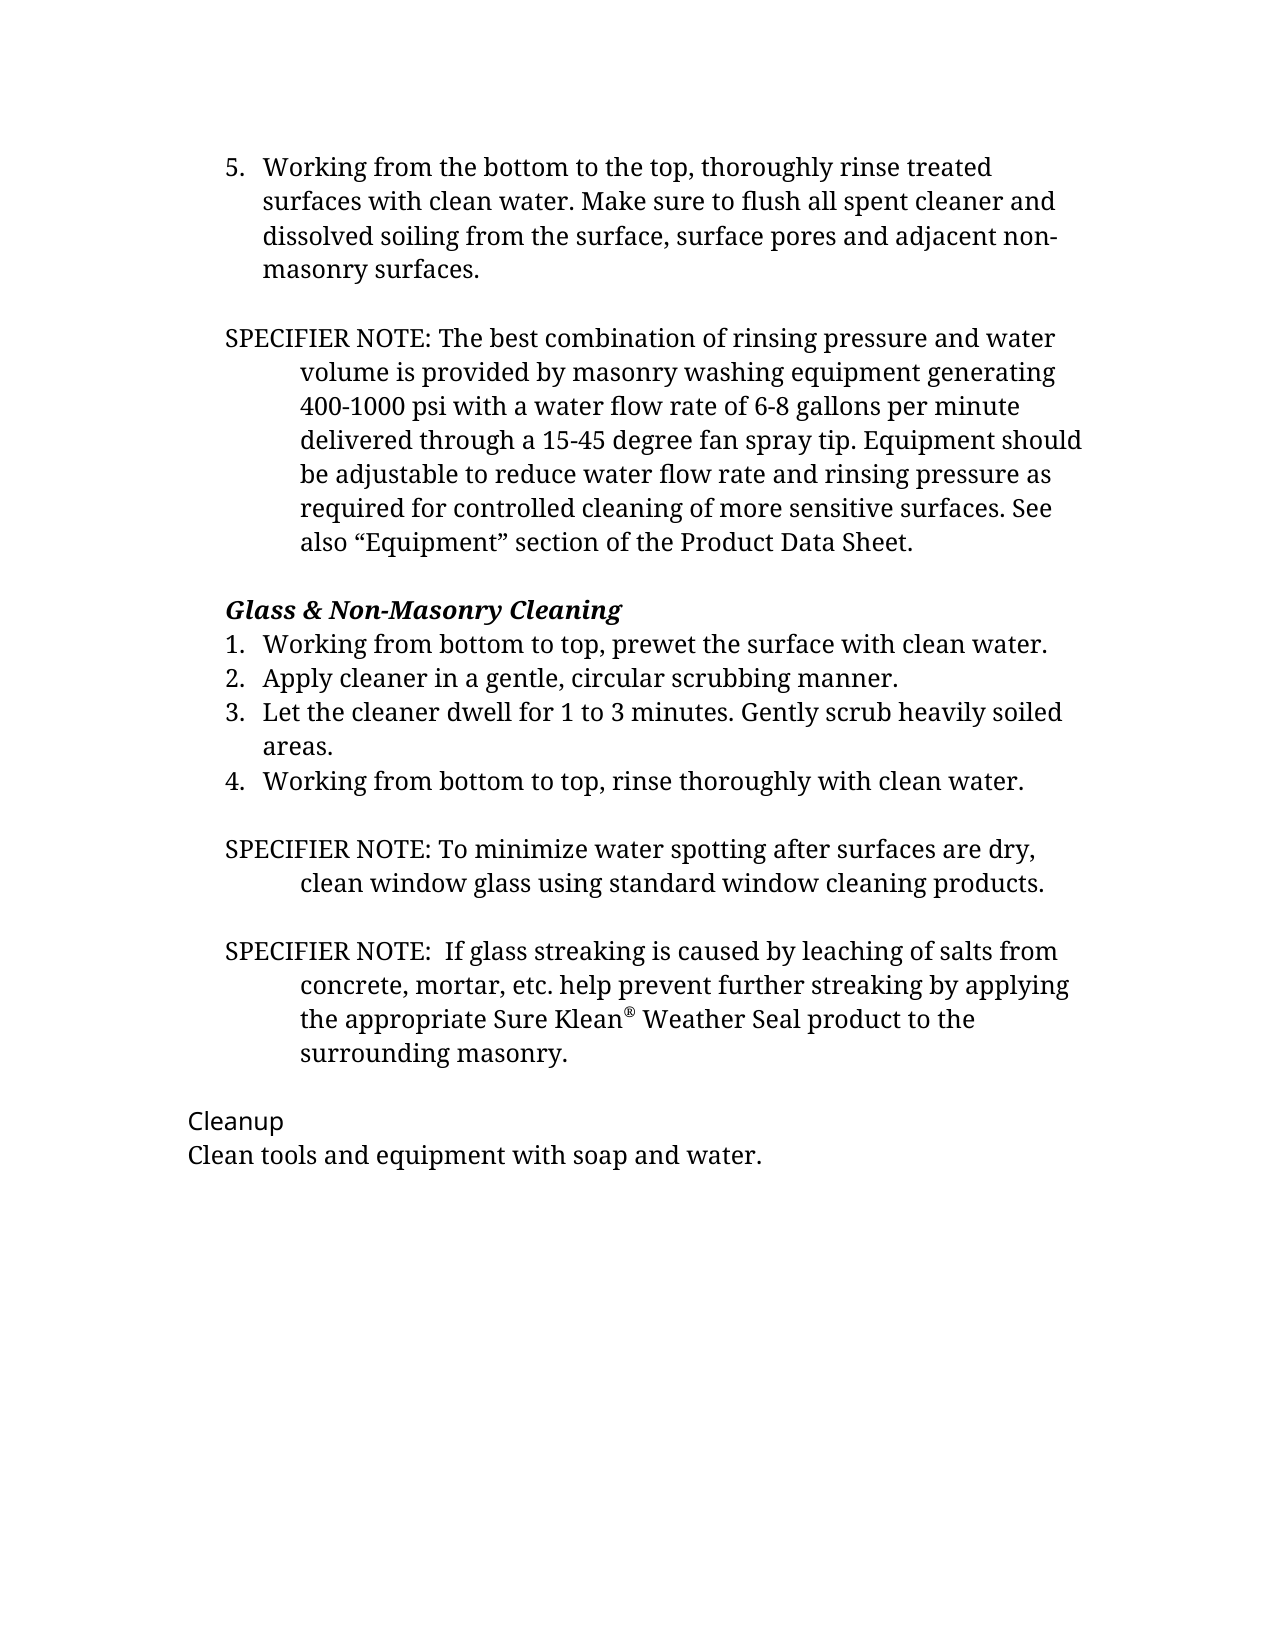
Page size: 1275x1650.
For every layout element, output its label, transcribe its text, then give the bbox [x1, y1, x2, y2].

text SPECIFIER NOTE: The best combination of rinsing pressure and water volume is provided by masonry washing equipment generating 400-1000 psi with a water flow rate of 6-8 gallons per minute delivered through a 15-45 degree fan spray tip. Equipment should be adjustable to reduce water flow rate and rinsing pressure as required for controlled cleaning of more sensitive surfaces. See also “Equipment” section of the Product Data Sheet. [225, 320, 1087, 559]
list Working from bottom to top, rinse thoroughly with clean water. [225, 763, 1087, 797]
text SPECIFIER NOTE: To minimize water spotting after surfaces are dry, clean window glass using standard window cleaning products. [225, 831, 1087, 899]
text SPECIFIER NOTE: If glass streaking is caused by leaching of salts from concrete, mortar, etc. help prevent further streaking by applying the appropriate Sure Klean® Weather Seal product to the surrounding masonry. [225, 933, 1087, 1070]
list Apply cleaner in a gentle, circular scrubbing manner. [225, 661, 1087, 695]
list Let the cleaner dwell for 1 to 3 minutes. Gently scrub heavily soiled areas. [225, 695, 1087, 763]
text Glass & Non-Masonry Cleaning [225, 593, 1087, 627]
list Working from bottom to top, prewet the surface with clean water. [225, 627, 1087, 661]
list Working from the bottom to the top, thoroughly rinse treated surfaces with clean water. Make sure to flush all spent cleaner and dissolved soiling from the surface, surface pores and adjacent non-masonry surfaces. [225, 150, 1087, 286]
text Clean tools and equipment with soap and water. [187, 1138, 1087, 1172]
subtitle Cleanup [187, 1104, 1087, 1138]
